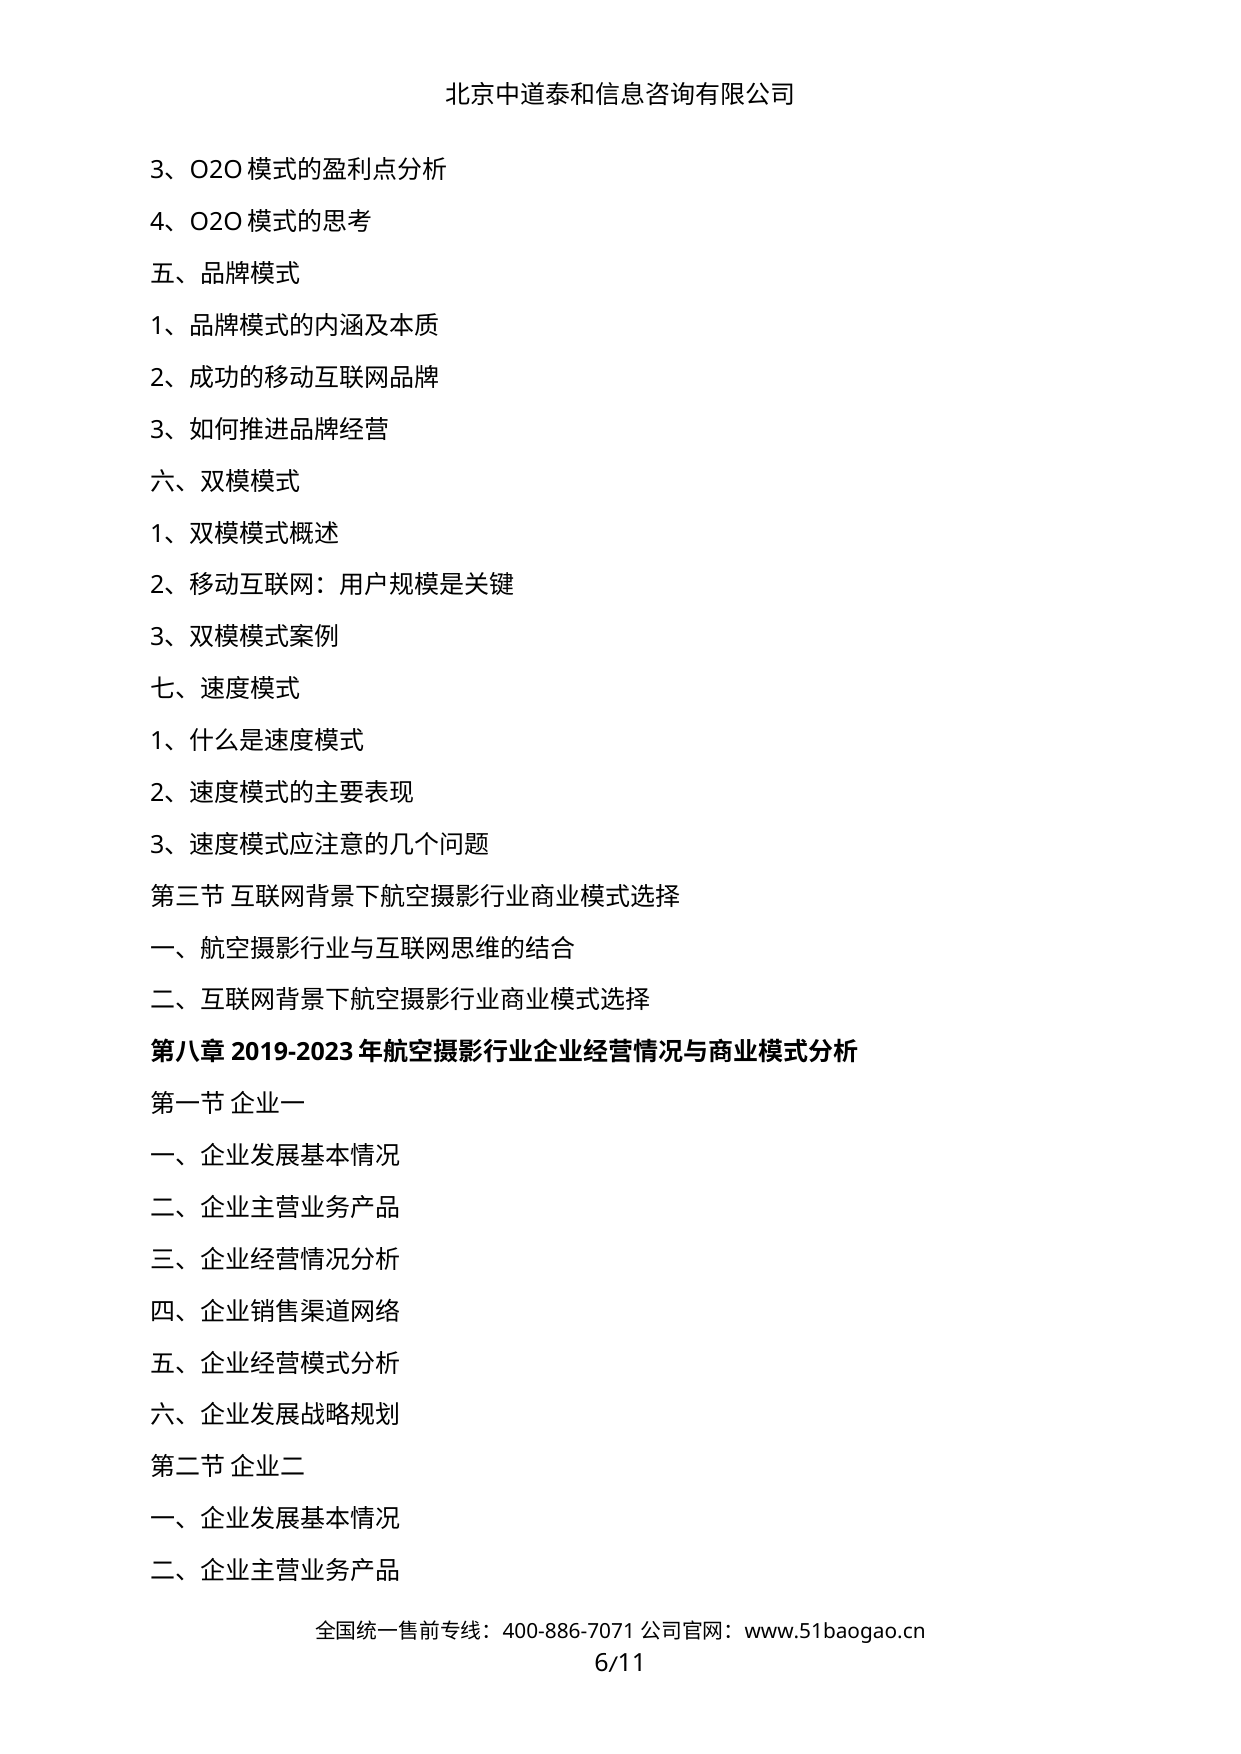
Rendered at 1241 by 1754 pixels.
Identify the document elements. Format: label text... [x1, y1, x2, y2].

text 3、双模模式案例 [150, 617, 1090, 653]
text 五、品牌模式 [150, 254, 1090, 290]
text 六、双模模式 [150, 461, 1090, 497]
text 2、移动互联网：用户规模是关键 [150, 565, 1090, 601]
text 3、如何推进品牌经营 [150, 409, 1090, 446]
text 第二节 企业二 [150, 1447, 1090, 1483]
text 4、O2O模式的思考 [150, 202, 1090, 238]
text 三、企业经营情况分析 [150, 1239, 1090, 1276]
text 第八章 2019-2023年航空摄影行业企业经营情况与商业模式分析 [150, 1032, 1090, 1068]
text 第一节 企业一 [150, 1084, 1090, 1120]
text 五、企业经营模式分析 [150, 1343, 1090, 1379]
text 四、企业销售渠道网络 [150, 1291, 1090, 1327]
text 2、成功的移动互联网品牌 [150, 357, 1090, 394]
text 1、什么是速度模式 [150, 721, 1090, 757]
text 二、企业主营业务产品 [150, 1551, 1090, 1587]
text 1、品牌模式的内涵及本质 [150, 306, 1090, 342]
text 3、速度模式应注意的几个问题 [150, 824, 1090, 861]
text 第三节 互联网背景下航空摄影行业商业模式选择 [150, 876, 1090, 912]
text 七、速度模式 [150, 669, 1090, 705]
text 一、企业发展基本情况 [150, 1499, 1090, 1535]
text 一、企业发展基本情况 [150, 1136, 1090, 1172]
text 3、O2O模式的盈利点分析 [150, 150, 1090, 186]
text 二、企业主营业务产品 [150, 1187, 1090, 1224]
text 2、速度模式的主要表现 [150, 772, 1090, 809]
text 1、双模模式概述 [150, 513, 1090, 549]
text 二、互联网背景下航空摄影行业商业模式选择 [150, 980, 1090, 1016]
text 六、企业发展战略规划 [150, 1395, 1090, 1431]
text 一、航空摄影行业与互联网思维的结合 [150, 928, 1090, 964]
